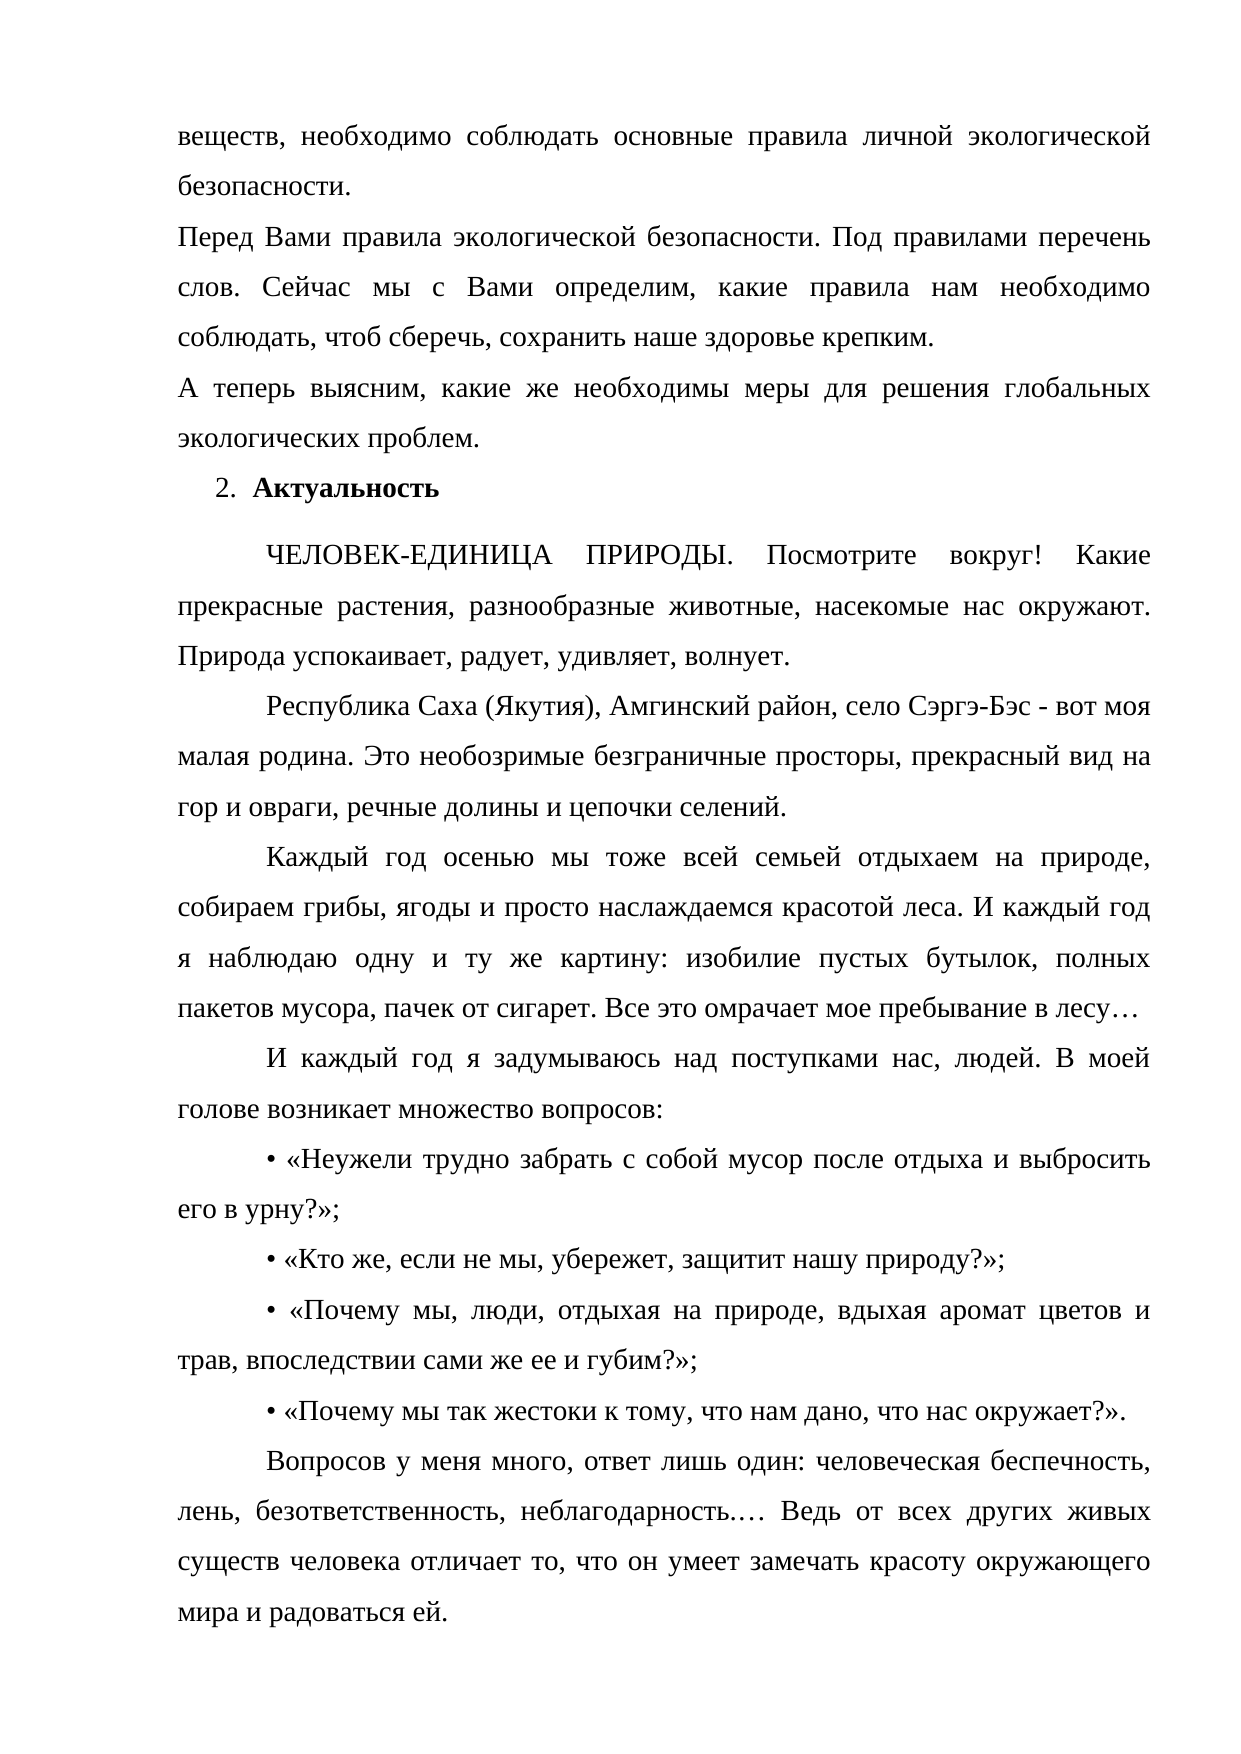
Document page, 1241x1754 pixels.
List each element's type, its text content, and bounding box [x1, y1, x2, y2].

text А теперь выясним, какие же необходимы меры для решения глобальных экологических проблем. [177, 370, 1152, 453]
text • «Почему мы, люди, отдыхая на природе, вдыхая аромат цветов и трав, впоследствии сами же ее и губим?»; [177, 1292, 1152, 1376]
text Каждый год осенью мы тоже всей семьей отдыхаем на природе, собираем грибы, ягоды и просто наслаждаемся красотой леса. И каждый год я наблюдаю одну и ту же картину: изобилие пустых бутылок, полных пакетов мусора, пачек от сигарет. Все это омрачает мое пребывание в лесу… [177, 839, 1152, 1024]
text • «Кто же, если не мы, убережет, защитит нашу природу?»; [177, 1242, 1152, 1275]
text Вопросов у меня много, ответ лишь один: человеческая беспечность, лень, безответственность, неблагодарность.… Ведь от всех других живых существ человека отличает то, что он умеет замечать красоту окружающего мира и радоваться ей. [177, 1443, 1152, 1627]
text • «Неужели трудно забрать с собой мусор после отдыха и выбросить его в урну?»; [177, 1141, 1152, 1225]
text ЧЕЛОВЕК-ЕДИНИЦА ПРИРОДЫ. Посмотрите вокруг! Какие прекрасные растения, разнообразные животные, насекомые нас окружают. Природа успокаивает, радует, удивляет, волнует. [177, 537, 1152, 671]
text • «Почему мы так жестоки к тому, что нам дано, что нас окружает?». [177, 1393, 1152, 1426]
text Республика Саха (Якутия), Амгинский район, село Сэргэ-Бэс - вот моя малая родина. Это необозримые безграничные просторы, прекрасный вид на гор и овраги, речные долины и цепочки селений. [177, 688, 1152, 822]
list Актуальность [215, 470, 1152, 504]
text Перед Вами правила экологической безопасности. Под правилами перечень слов. Сейчас мы с Вами определим, какие правила нам необходимо соблюдать, чтоб сберечь, сохранить наше здоровье крепким. [177, 219, 1152, 353]
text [177, 118, 1152, 202]
text И каждый год я задумываюсь над поступками нас, людей. В моей голове возникает множество вопросов: [177, 1040, 1152, 1124]
